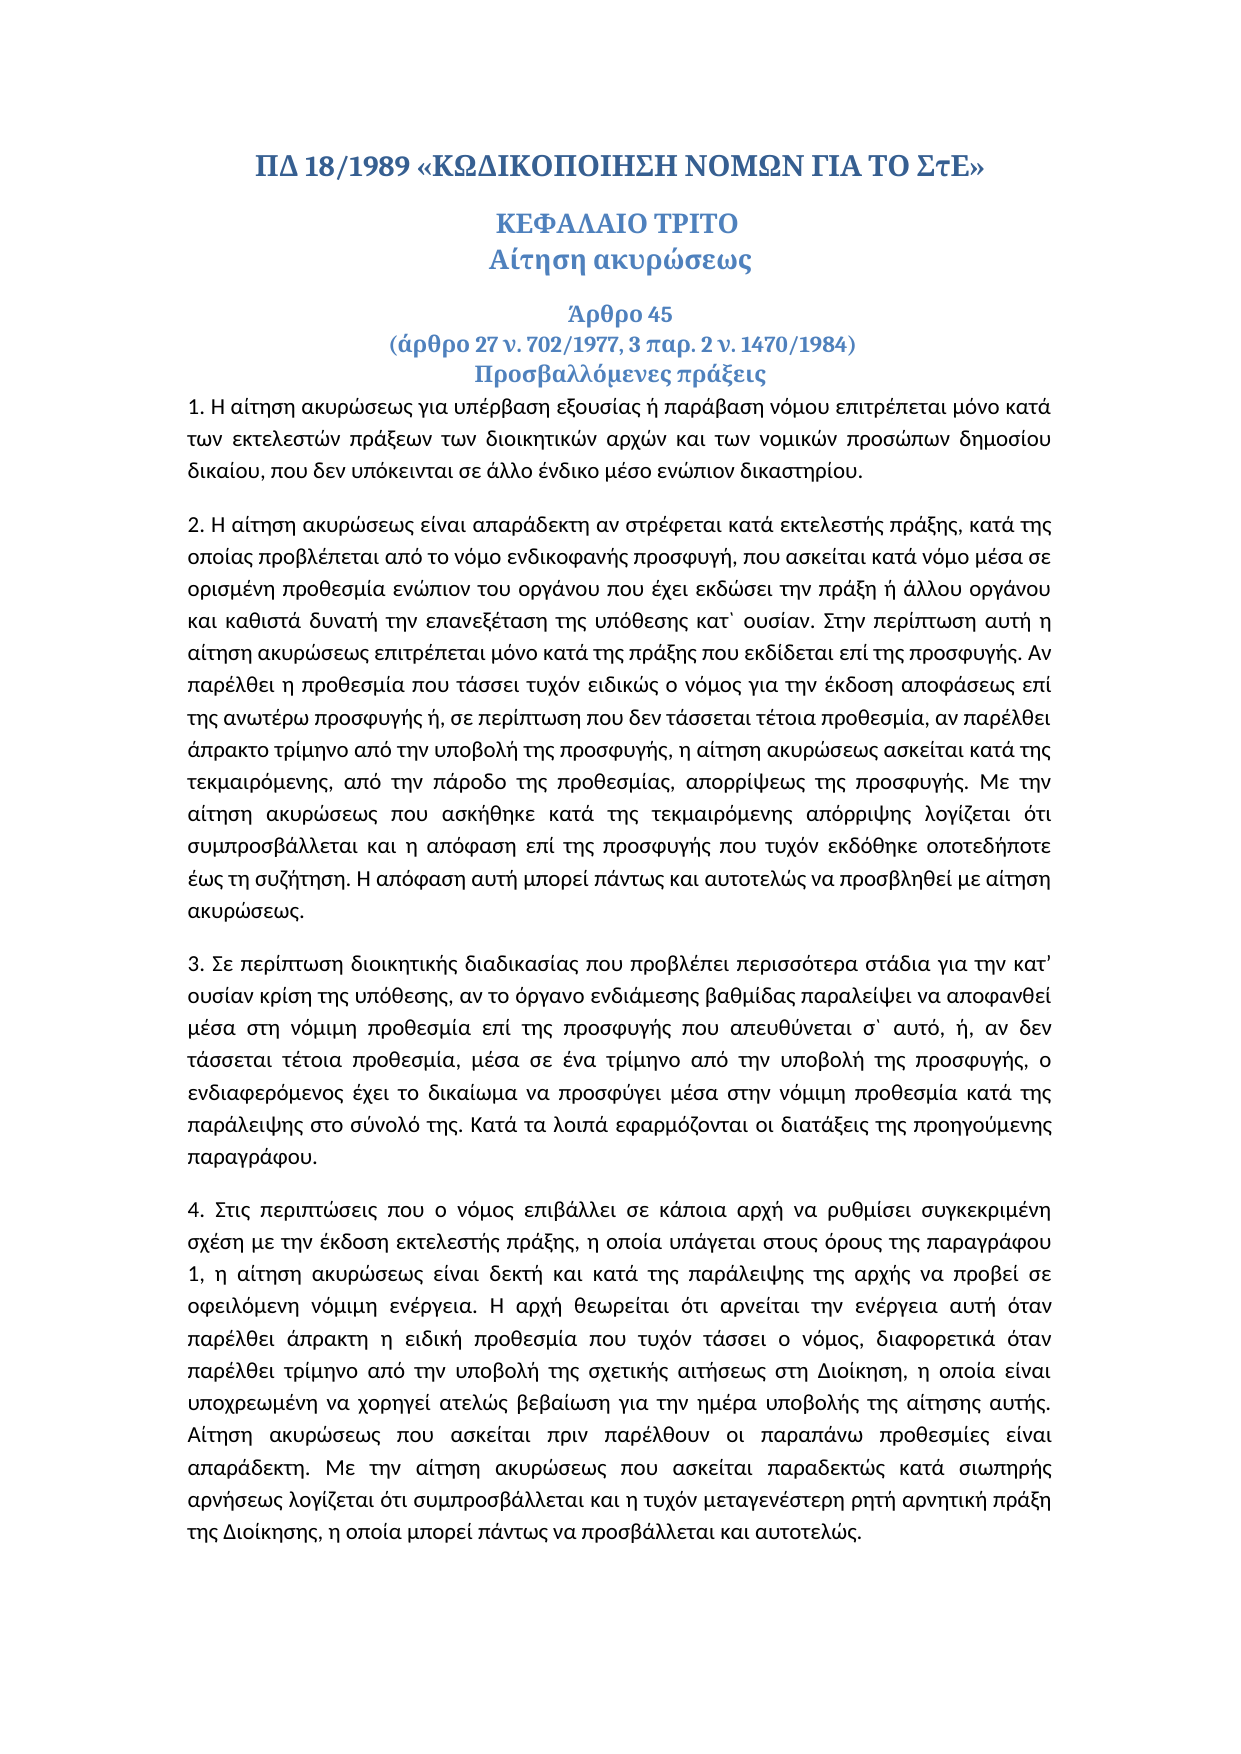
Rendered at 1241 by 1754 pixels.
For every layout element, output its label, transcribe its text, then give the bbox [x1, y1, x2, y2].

subtitle ΚΕΦΑΛΑΙΟ ΤΡΙΤΟ Αίτηση ακυρώσεως [187, 209, 1053, 276]
subtitle ΠΔ 18/1989 «ΚΩΔΙΚΟΠΟΙΗΣΗ ΝΟΜΩΝ ΓΙΑ ΤΟ ΣτΕ» [187, 150, 1053, 183]
text 4. Στις περιπτώσεις που ο νόμος επιβάλλει σε κάποια αρχή να ρυθμίσει συγκεκριμένη σχέση με την έκδοση εκτελεστής πράξης, η οποία υπάγεται στους όρους της παραγράφου 1, η αίτηση ακυρώσεως είναι δεκτή και κατά της παράλειψης της αρχής να προβεί σε οφειλόμενη νόμιμη ενέργεια. Η αρχή θεωρείται ότι αρνείται την ενέργεια αυτή όταν παρέλθει άπρακτη η ειδική προθεσμία που τυχόν τάσσει ο νόμος, διαφορετικά όταν παρέλθει τρίμηνο από την υποβολή της σχετικής αιτήσεως στη Διοίκηση, η οποία είναι υποχρεωμένη να χορηγεί ατελώς βεβαίωση για την ημέρα υποβολής της αίτησης αυτής. Αίτηση ακυρώσεως που ασκείται πριν παρέλθουν οι παραπάνω προθεσμίες είναι απαράδεκτη. Με την αίτηση ακυρώσεως που ασκείται παραδεκτώς κατά σιωπηρής αρνήσεως λογίζεται ότι συμπροσβάλλεται και η τυχόν μεταγενέστερη ρητή αρνητική πράξη της Διοίκησης, η οποία μπορεί πάντως να προσβάλλεται και αυτοτελώς. [187, 1195, 1053, 1545]
text 1. Η αίτηση ακυρώσεως για υπέρβαση εξουσίας ή παράβαση νόμου επιτρέπεται μόνο κατά των εκτελεστών πράξεων των διοικητικών αρχών και των νομικών προσώπων δημοσίου δικαίου, που δεν υπόκεινται σε άλλο ένδικο μέσο ενώπιον δικαστηρίου. [187, 392, 1053, 485]
text 3. Σε περίπτωση διοικητικής διαδικασίας που προβλέπει περισσότερα στάδια για την κατ’ ουσίαν κρίση της υπόθεσης, αν το όργανο ενδιάμεσης βαθμίδας παραλείψει να αποφανθεί μέσα στη νόμιμη προθεσμία επί της προσφυγής που απευθύνεται σ` αυτό, ή, αν δεν τάσσεται τέτοια προθεσμία, μέσα σε ένα τρίμηνο από την υποβολή της προσφυγής, ο ενδιαφερόμενος έχει το δικαίωμα να προσφύγει μέσα στην νόμιμη προθεσμία κατά της παράλειψης στο σύνολό της. Κατά τα λοιπά εφαρμόζονται οι διατάξεις της προηγούμενης παραγράφου. [187, 949, 1053, 1170]
subtitle Άρθρο 45 (άρθρο 27 ν. 702/1977, 3 παρ. 2 ν. 1470/1984) Προσβαλλόμενες πράξεις [187, 302, 1053, 388]
text 2. Η αίτηση ακυρώσεως είναι απαράδεκτη αν στρέφεται κατά εκτελεστής πράξης, κατά της οποίας προβλέπεται από το νόμο ενδικοφανής προσφυγή, που ασκείται κατά νόμο μέσα σε ορισμένη προθεσμία ενώπιον του οργάνου που έχει εκδώσει την πράξη ή άλλου οργάνου και καθιστά δυνατή την επανεξέταση της υπόθεσης κατ` ουσίαν. Στην περίπτωση αυτή η αίτηση ακυρώσεως επιτρέπεται μόνο κατά της πράξης που εκδίδεται επί της προσφυγής. Αν παρέλθει η προθεσμία που τάσσει τυχόν ειδικώς ο νόμος για την έκδοση αποφάσεως επί της ανωτέρω προσφυγής ή, σε περίπτωση που δεν τάσσεται τέτοια προθεσμία, αν παρέλθει άπρακτο τρίμηνο από την υποβολή της προσφυγής, η αίτηση ακυρώσεως ασκείται κατά της τεκμαιρόμενης, από την πάροδο της προθεσμίας, απορρίψεως της προσφυγής. Με την αίτηση ακυρώσεως που ασκήθηκε κατά της τεκμαιρόμενης απόρριψης λογίζεται ότι συμπροσβάλλεται και η απόφαση επί της προσφυγής που τυχόν εκδόθηκε οποτεδήποτε έως τη συζήτηση. Η απόφαση αυτή μπορεί πάντως και αυτοτελώς να προσβληθεί με αίτηση ακυρώσεως. [187, 510, 1053, 924]
